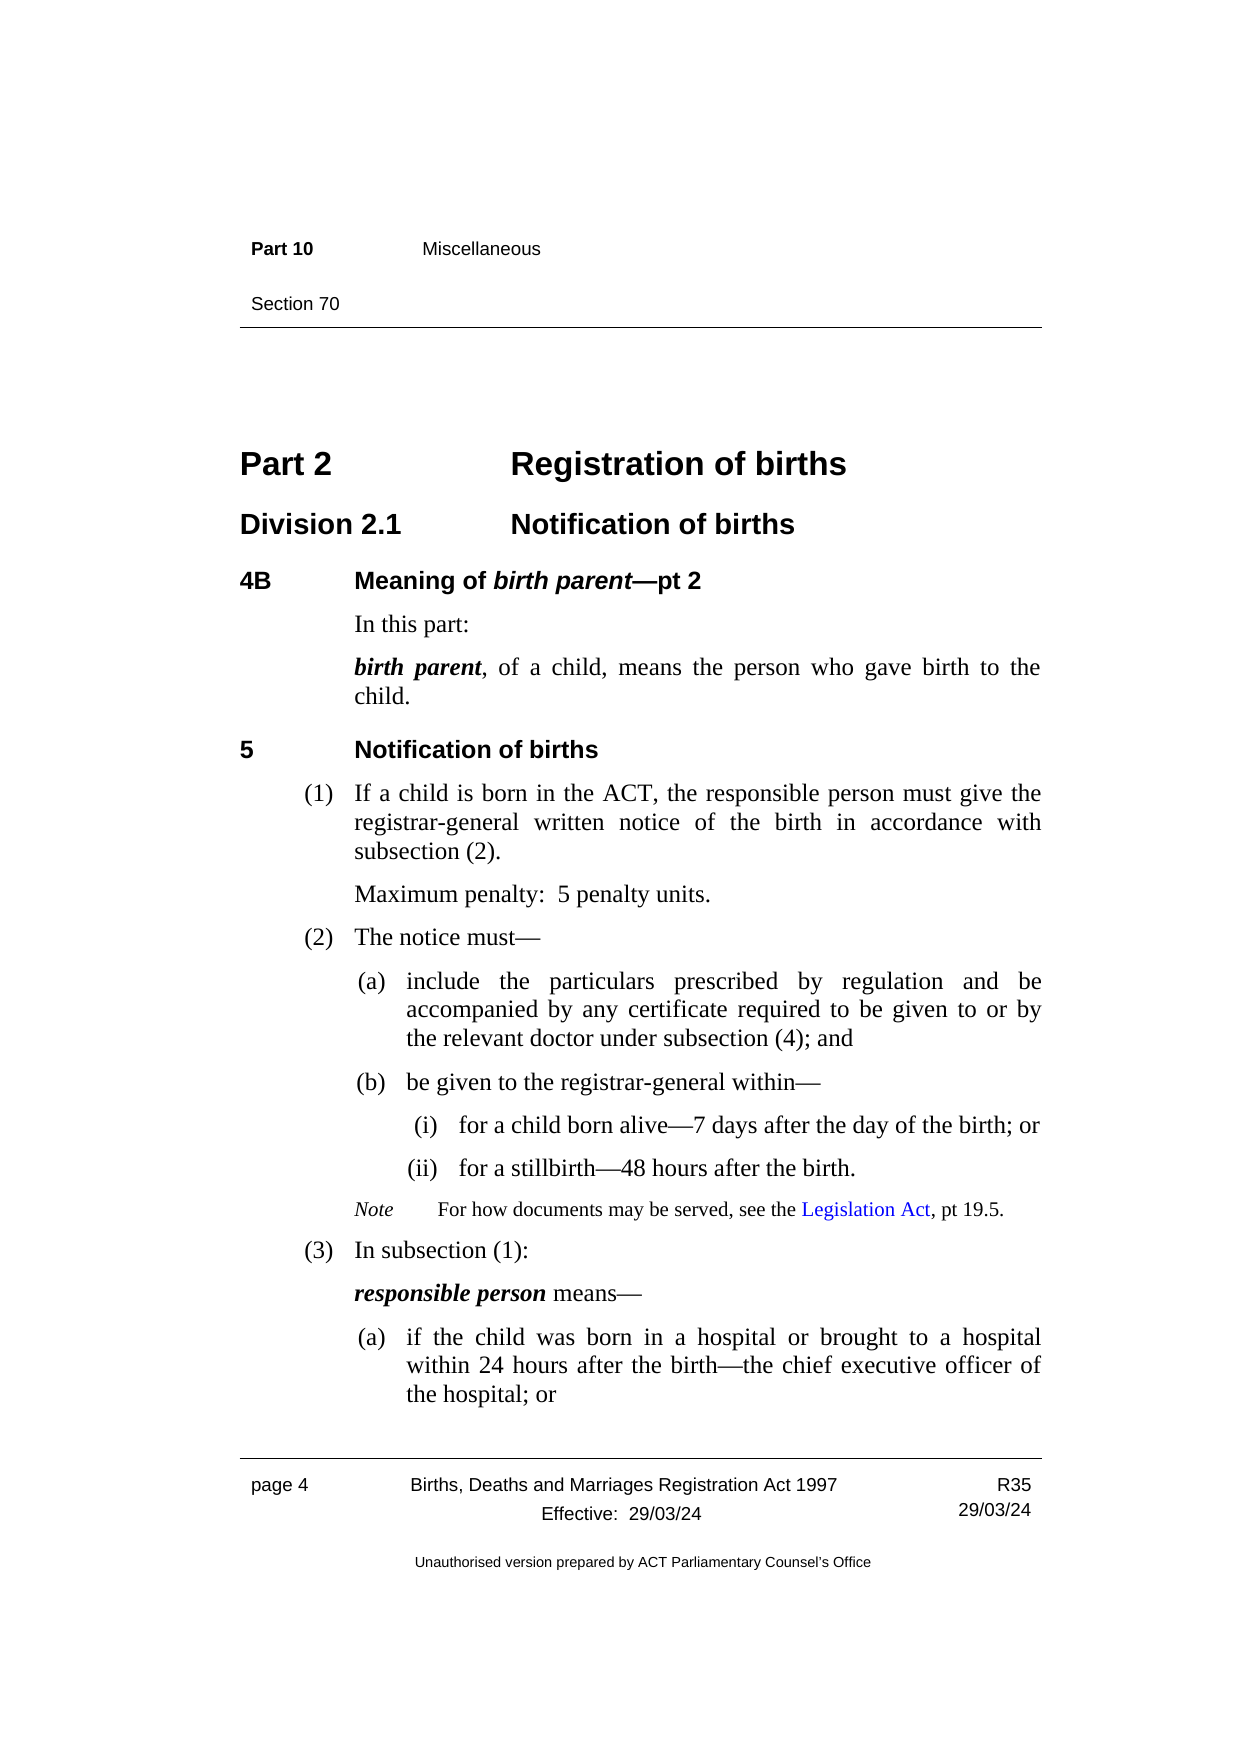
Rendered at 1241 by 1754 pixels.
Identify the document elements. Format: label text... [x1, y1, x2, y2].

text In this part: [354, 609, 1042, 638]
text 4B Meaning of birth parent—pt 2 [239, 566, 1042, 594]
text responsible person means— [354, 1278, 1042, 1307]
text Part 2 Registration of births [239, 444, 1042, 482]
text Division 2.1 Notification of births [239, 507, 1042, 541]
text (b) be given to the registrar-general within— [239, 1067, 1042, 1095]
text (i) for a child born alive—7 days after the day of the birth; or [239, 1110, 1042, 1139]
text (1) If a child is born in the ACT, the responsible person must give the registrar-general written notice of the birth in accordance with subsection (2). [239, 778, 1042, 864]
text Maximum penalty: 5 penalty units. [354, 879, 1042, 908]
text (ii) for a stillbirth—48 hours after the birth. [239, 1153, 1042, 1182]
text (a) include the particulars prescribed by regulation and be accompanied by any certificate required to be given to or by the relevant doctor under subsection (4); and [239, 966, 1042, 1052]
text (2) The notice must— [239, 922, 1042, 951]
text Note For how documents may be served, see the Legislation Act, pt 19.5. [354, 1197, 1042, 1221]
text (3) In subsection (1): [239, 1235, 1042, 1264]
text birth parent, of a child, means the person who gave birth to the child. [354, 652, 1042, 710]
text 5 Notification of births [239, 735, 1042, 764]
text (a) if the child was born in a hospital or brought to a hospital within 24 hours after the birth—the chief executive officer of the hospital; or [239, 1322, 1042, 1408]
